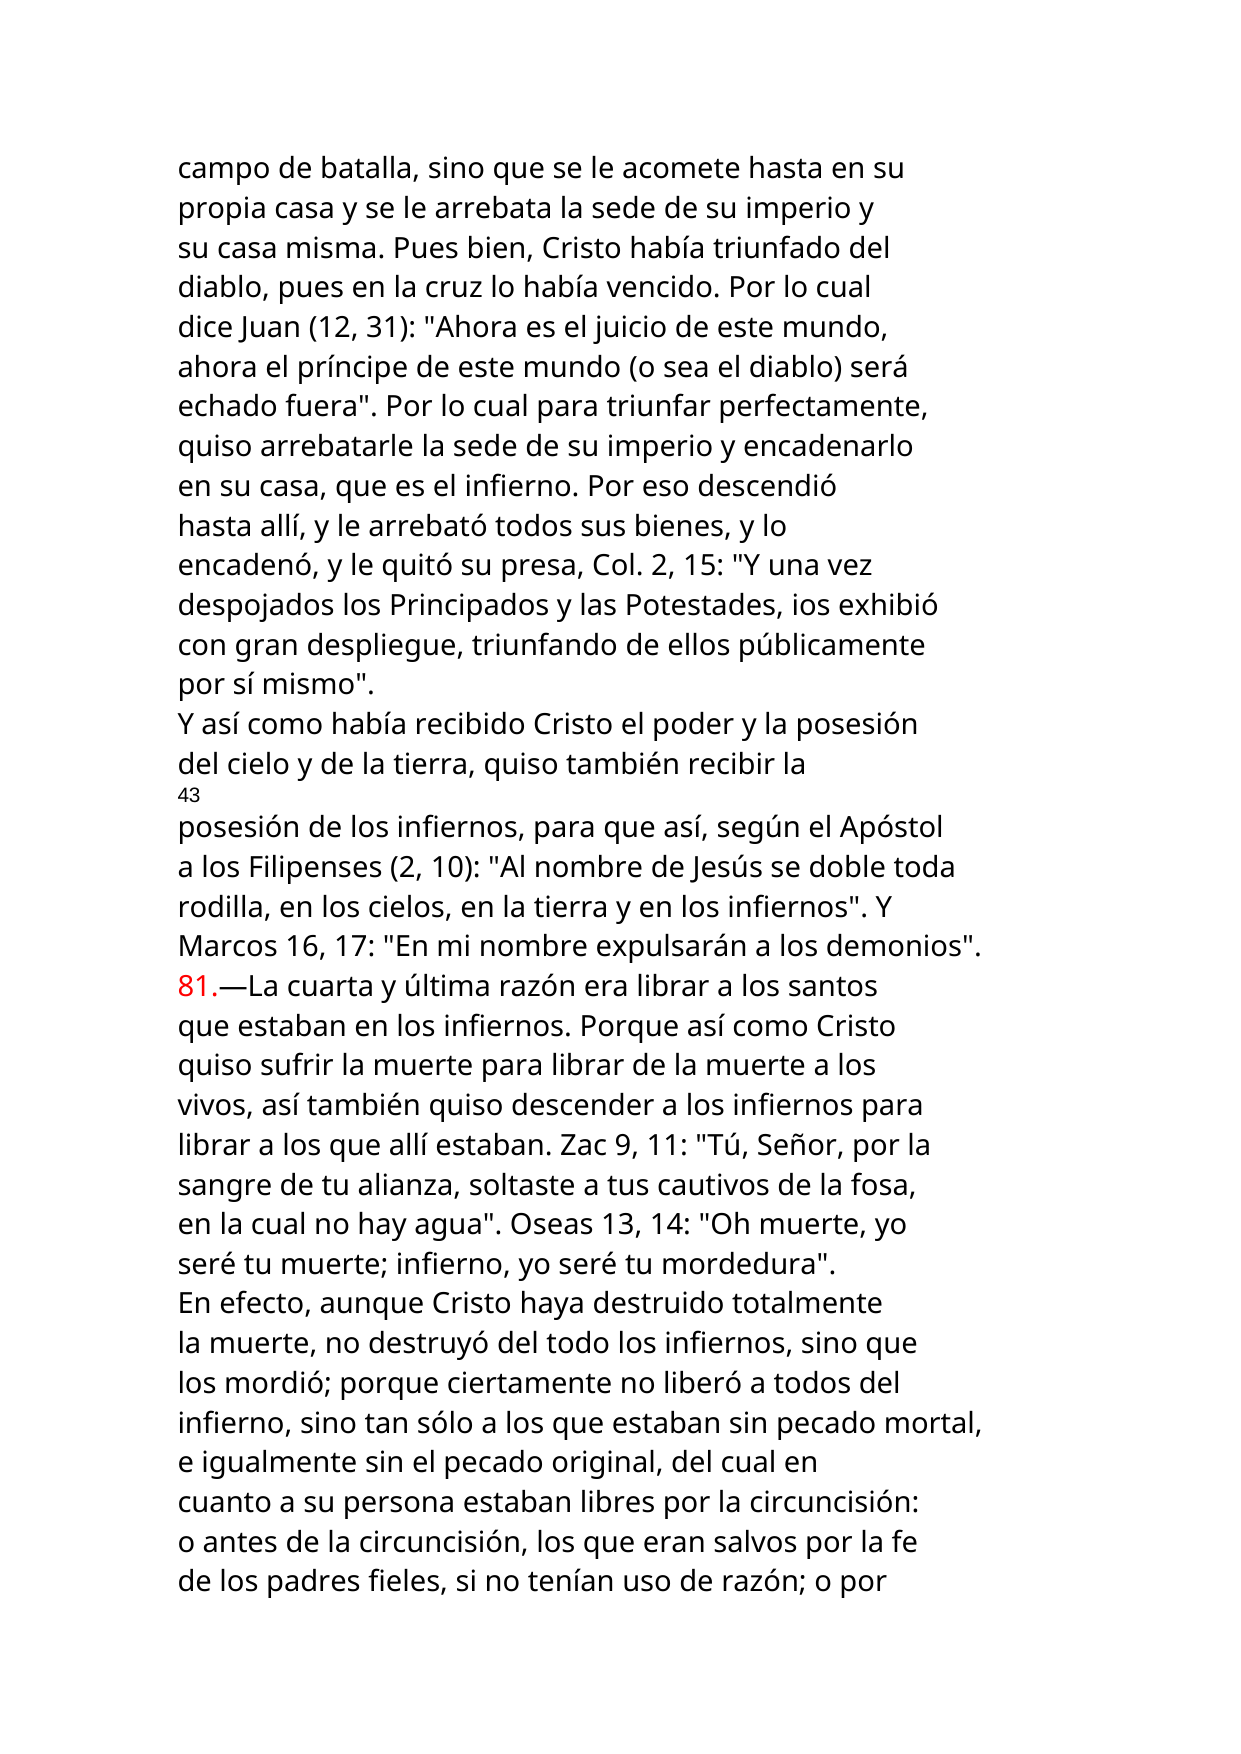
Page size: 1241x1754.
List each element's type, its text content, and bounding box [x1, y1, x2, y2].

text En efecto, aunque Cristo haya destruido totalmente [177, 1283, 1063, 1322]
text Y así como había recibido Cristo el poder y la posesión [177, 703, 1063, 743]
text dice Juan (12, 31): "Ahora es el juicio de este mundo, [177, 306, 1063, 346]
text su casa misma. Pues bien, Cristo había triunfado del [177, 227, 1063, 267]
text quiso sufrir la muerte para librar de la muerte a los [177, 1045, 1063, 1084]
text seré tu muerte; infierno, yo seré tu mordedura". [177, 1243, 1063, 1283]
text en la cual no hay agua". Oseas 13, 14: "Oh muerte, yo [177, 1203, 1063, 1243]
text campo de batalla, sino que se le acomete hasta en su [177, 148, 1063, 187]
text vivos, así también quiso descender a los infiernos para [177, 1084, 1063, 1124]
text hasta allí, y le arrebató todos sus bienes, y lo [177, 505, 1063, 544]
text 81.—La cuarta y última razón era librar a los santos [177, 965, 1063, 1005]
text posesión de los infiernos, para que así, según el Apóstol [177, 807, 1063, 846]
text diablo, pues en la cruz lo había vencido. Por lo cual [177, 267, 1063, 306]
text encadenó, y le quitó su presa, Col. 2, 15: "Y una vez [177, 544, 1063, 584]
text e igualmente sin el pecado original, del cual en [177, 1442, 1063, 1481]
text por sí mismo". [177, 663, 1063, 703]
text con gran despliegue, triunfando de ellos públicamente [177, 624, 1063, 663]
text Marcos 16, 17: "En mi nombre expulsarán a los demonios". [177, 926, 1063, 965]
text 43 [177, 783, 1063, 807]
text ahora el príncipe de este mundo (o sea el diablo) será [177, 346, 1063, 386]
text que estaban en los infiernos. Porque así como Cristo [177, 1005, 1063, 1045]
text quiso arrebatarle la sede de su imperio y encadenarlo [177, 425, 1063, 465]
text en su casa, que es el infierno. Por eso descendió [177, 465, 1063, 505]
text o antes de la circuncisión, los que eran salvos por la fe [177, 1521, 1063, 1561]
text cuanto a su persona estaban libres por la circuncisión: [177, 1481, 1063, 1521]
text despojados los Principados y las Potestades, ios exhibió [177, 584, 1063, 624]
text de los padres fieles, si no tenían uso de razón; o por [177, 1561, 1063, 1600]
text propia casa y se le arrebata la sede de su imperio y [177, 187, 1063, 227]
text sangre de tu alianza, soltaste a tus cautivos de la fosa, [177, 1164, 1063, 1203]
text la muerte, no destruyó del todo los infiernos, sino que [177, 1322, 1063, 1362]
text a los Filipenses (2, 10): "Al nombre de Jesús se doble toda [177, 846, 1063, 886]
text del cielo y de la tierra, quiso también recibir la [177, 743, 1063, 783]
text rodilla, en los cielos, en la tierra y en los infiernos". Y [177, 886, 1063, 926]
text echado fuera". Por lo cual para triunfar perfectamente, [177, 386, 1063, 425]
text librar a los que allí estaban. Zac 9, 11: "Tú, Señor, por la [177, 1124, 1063, 1164]
text los mordió; porque ciertamente no liberó a todos del [177, 1362, 1063, 1402]
text infierno, sino tan sólo a los que estaban sin pecado mortal, [177, 1402, 1063, 1442]
